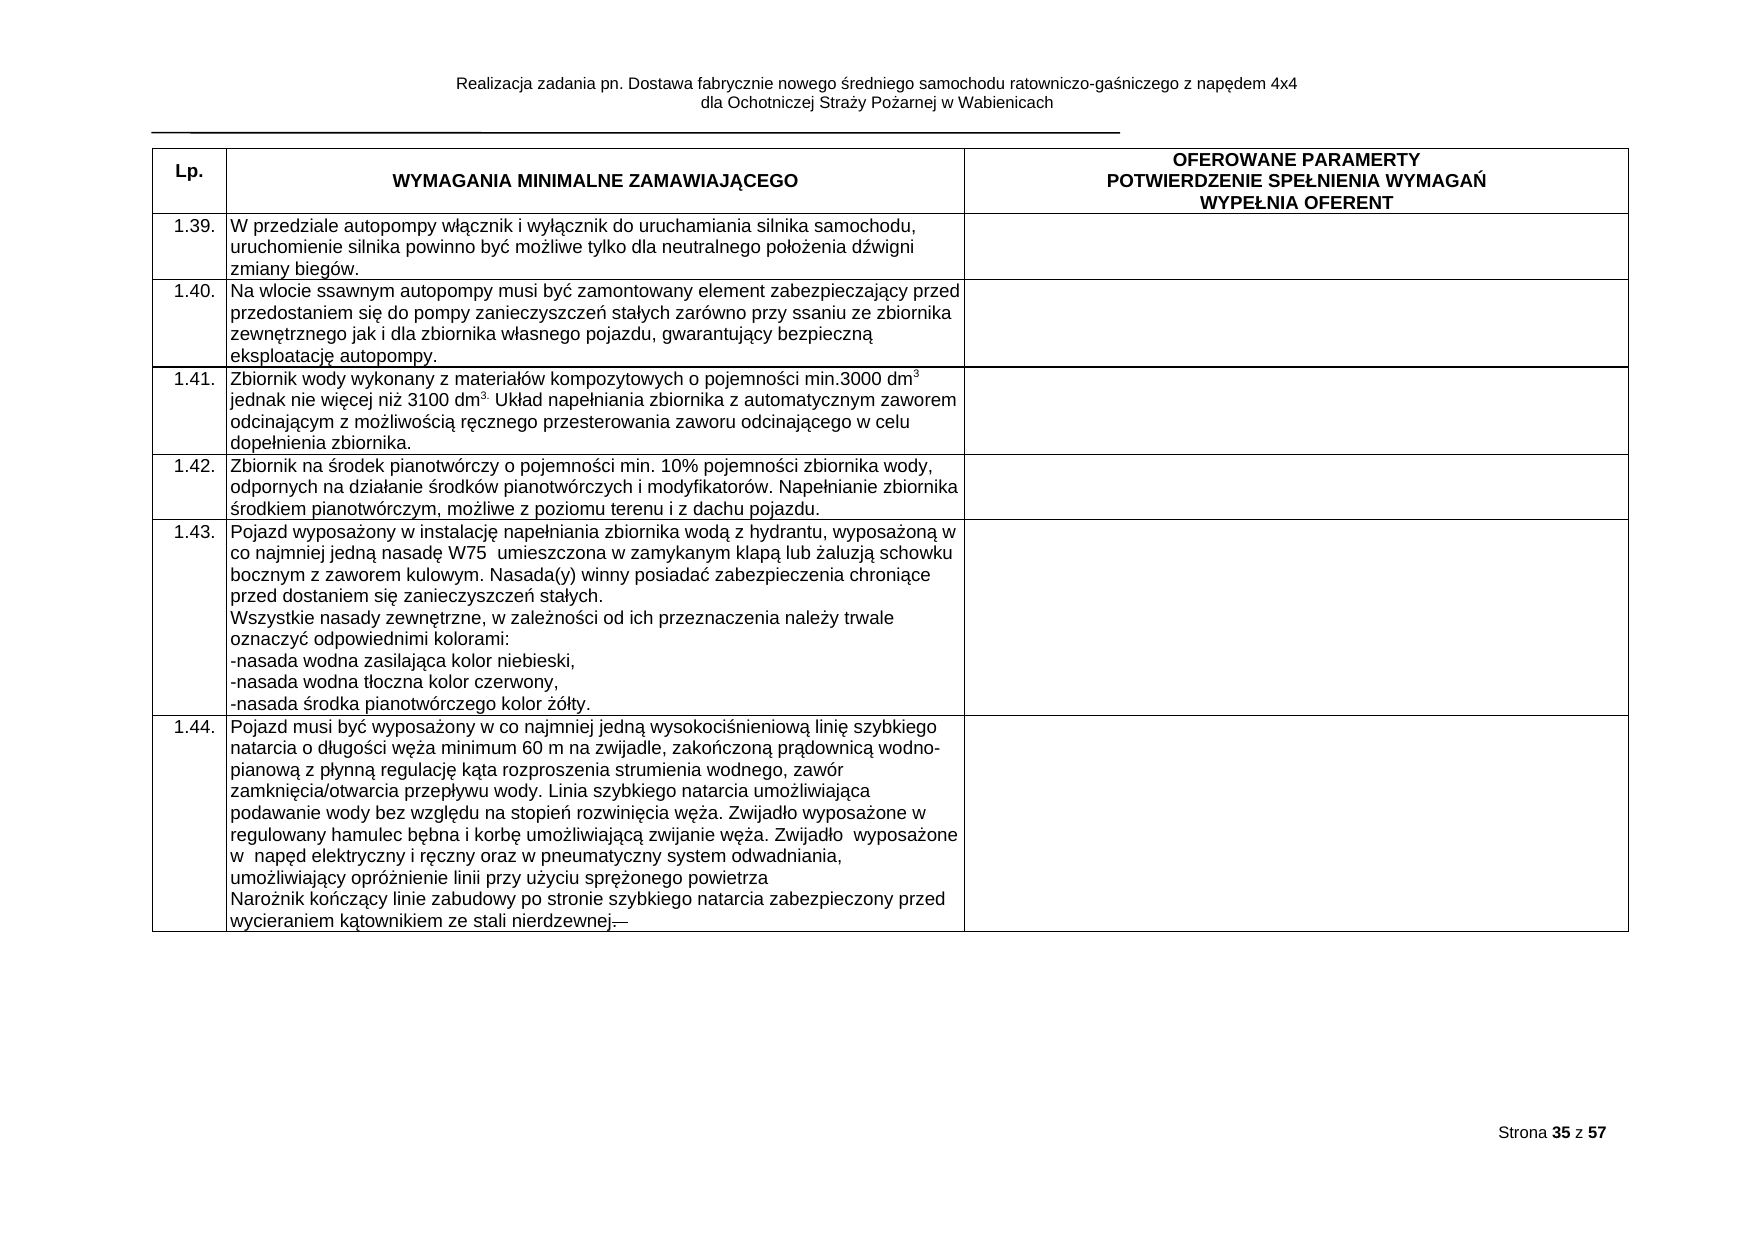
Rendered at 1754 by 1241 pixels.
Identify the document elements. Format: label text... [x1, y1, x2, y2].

table_cell [153, 455, 226, 519]
table_cell Zbiornik wody wykonany z materiałów kompozytowych o pojemności min.3000 dm3 jednak nie więcej niż 3100 dm3. Układ napełniania zbiornika z automatycznym zaworem odcinającym z możliwością ręcznego przesterowania zaworu odcinającego w celu dopełnienia zbiornika. [227, 368, 964, 454]
table_cell [965, 368, 1628, 454]
table_cell W przedziale autopompy włącznik i wyłącznik do uruchamiania silnika samochodu, uruchomienie silnika powinno być możliwe tylko dla neutralnego położenia dźwigni zmiany biegów. [227, 214, 964, 279]
table_cell [153, 368, 226, 454]
table_cell Na wlocie ssawnym autopompy musi być zamontowany element zabezpieczający przed przedostaniem się do pompy zanieczyszczeń stałych zarówno przy ssaniu ze zbiornika zewnętrznego jak i dla zbiornika własnego pojazdu, gwarantujący bezpieczną eksploatację autopompy. [227, 280, 964, 366]
table_header Lp. [153, 149, 226, 213]
table_cell [965, 520, 1628, 714]
table_cell [153, 280, 226, 366]
table_header WYMAGANIA MINIMALNE ZAMAWIAJĄCEGO [227, 149, 964, 213]
table_cell [153, 716, 226, 931]
table_cell [965, 716, 1628, 931]
table_cell Pojazd wyposażony w instalację napełniania zbiornika wodą z hydrantu, wyposażoną w co najmniej jedną nasadę W75 umieszczona w zamykanym klapą lub żaluzją schowku bocznym z zaworem kulowym. Nasada(y) winny posiadać zabezpieczenia chroniące przed dostaniem się zanieczyszczeń stałych. Wszystkie nasady zewnętrzne, w zależności od ich przeznaczenia należy trwale oznaczyć odpowiednimi kolorami: -nasada wodna zasilająca kolor niebieski, -nasada wodna tłoczna kolor czerwony, -nasada środka pianotwórczego kolor żółty. [227, 520, 964, 714]
table_cell [965, 214, 1628, 279]
table_cell Zbiornik na środek pianotwórczy o pojemności min. 10% pojemności zbiornika wody, odpornych na działanie środków pianotwórczych i modyfikatorów. Napełnianie zbiornika środkiem pianotwórczym, możliwe z poziomu terenu i z dachu pojazdu. [227, 455, 964, 519]
table_cell [965, 280, 1628, 366]
table_cell Pojazd musi być wyposażony w co najmniej jedną wysokociśnieniową linię szybkiego natarcia o długości węża minimum 60 m na zwijadle, zakończoną prądownicą wodno-pianową z płynną regulację kąta rozproszenia strumienia wodnego, zawór zamknięcia/otwarcia przepływu wody. Linia szybkiego natarcia umożliwiająca podawanie wody bez względu na stopień rozwinięcia węża. Zwijadło wyposażone w regulowany hamulec bębna i korbę umożliwiającą zwijanie węża. Zwijadło wyposażone w napęd elektryczny i ręczny oraz w pneumatyczny system odwadniania, umożliwiający opróżnienie linii przy użyciu sprężonego powietrza Narożnik kończący linie zabudowy po stronie szybkiego natarcia zabezpieczony przed wycieraniem kątownikiem ze stali nierdzewnej. [227, 716, 964, 931]
table_cell [965, 455, 1628, 519]
table_header OFEROWANE PARAMERTY POTWIERDZENIE SPEŁNIENIA WYMAGAŃ WYPEŁNIA OFERENT [965, 149, 1628, 213]
table_cell [153, 214, 226, 279]
table_cell [153, 520, 226, 714]
